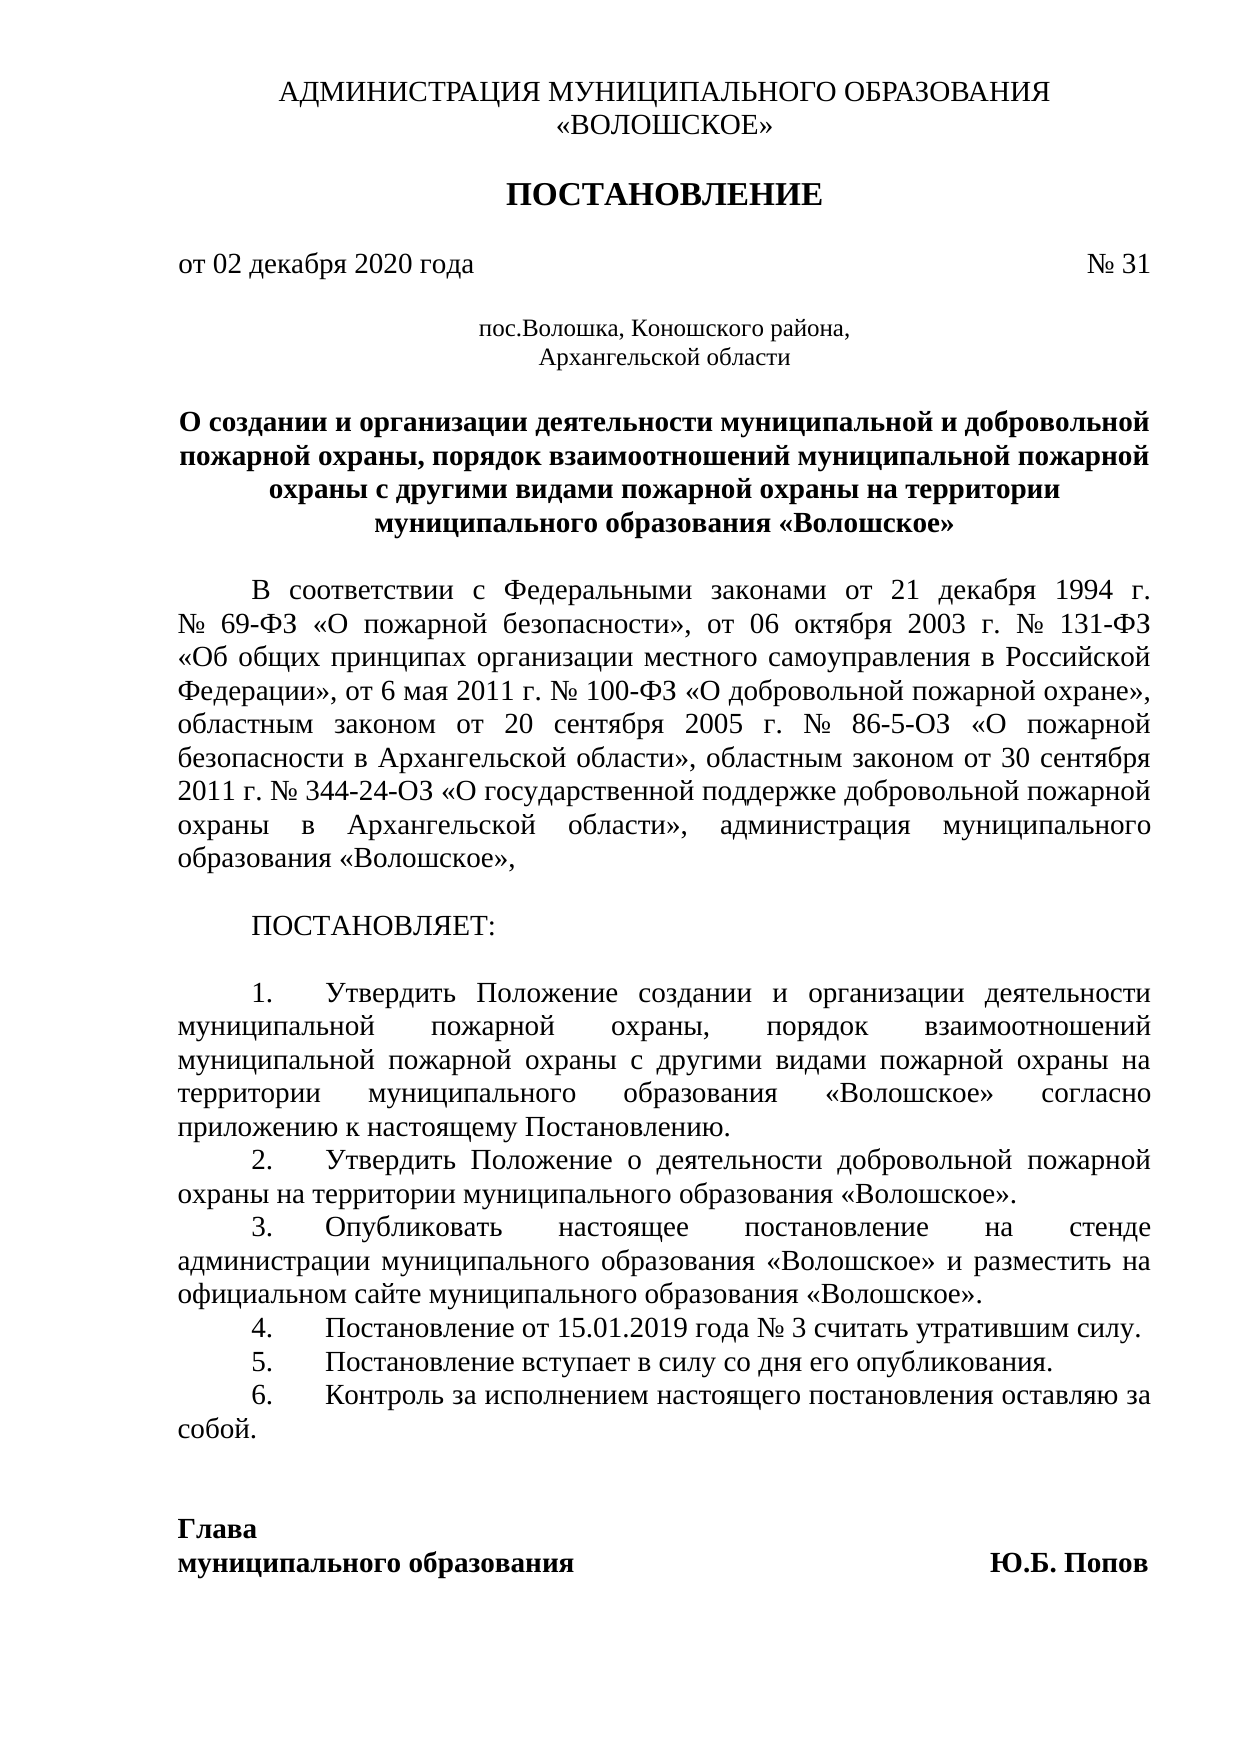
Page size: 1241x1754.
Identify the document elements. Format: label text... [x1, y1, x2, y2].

list Постановление вступает в силу со дня его опубликования. [177, 1344, 1152, 1377]
text пос.Волошка, Коношского района, [177, 313, 1152, 342]
text Архангельской области [177, 342, 1152, 371]
text муниципального образования «Волошское» [177, 505, 1152, 539]
text от 02 декабря 2020 года № 31 [177, 246, 1152, 280]
list Контроль за исполнением настоящего постановления оставляю за собой. [177, 1377, 1152, 1444]
text ПОСТАНОВЛЯЕТ: [177, 908, 1152, 941]
text муниципального образования Ю.Б. Попов [177, 1545, 1152, 1578]
text Глава [177, 1511, 1152, 1545]
list Постановление от 15.01.2019 года № 3 считать утратившим силу. [177, 1310, 1152, 1344]
text ПОСТАНОВЛЕНИЕ [177, 174, 1152, 213]
text В соответствии с Федеральными законами от 21 декабря . № 69-ФЗ «О пожарной безопасности», от 06 октября . № 131-ФЗ «Об общих принципах организации местного самоуправления в Российской Федерации», от 6 мая . № 100-ФЗ «О добровольной пожарной охране», областным законом от 20 сентября . № 86-5-ОЗ «О пожарной безопасности в Архангельской области», областным законом от 30 сентября . № 344-24-ОЗ «О государственной поддержке добровольной пожарной охраны в Архангельской области», администрация муниципального образования «Волошское», [177, 572, 1152, 874]
list Опубликовать настоящее постановление на стенде администрации муниципального образования «Волошское» и разместить на официальном сайте муниципального образования «Волошское». [177, 1209, 1152, 1310]
list Утвердить Положение о деятельности добровольной пожарной охраны на территории муниципального образования «Волошское». [177, 1142, 1152, 1209]
text «ВОЛОШСКОЕ» [177, 107, 1152, 141]
subtitle АДМИНИСТРАЦИЯ МУНИЦИПАЛЬНОГО ОБРАЗОВАНИЯ [177, 74, 1152, 107]
text О создании и организации деятельности муниципальной и добровольной пожарной охраны, порядок взаимоотношений муниципальной пожарной охраны с другими видами пожарной охраны на территории [177, 404, 1152, 505]
list Утвердить Положение создании и организации деятельности муниципальной пожарной охраны, порядок взаимоотношений муниципальной пожарной охраны с другими видами пожарной охраны на территории муниципального образования «Волошское» согласно приложению к настоящему Постановлению. [177, 975, 1152, 1142]
